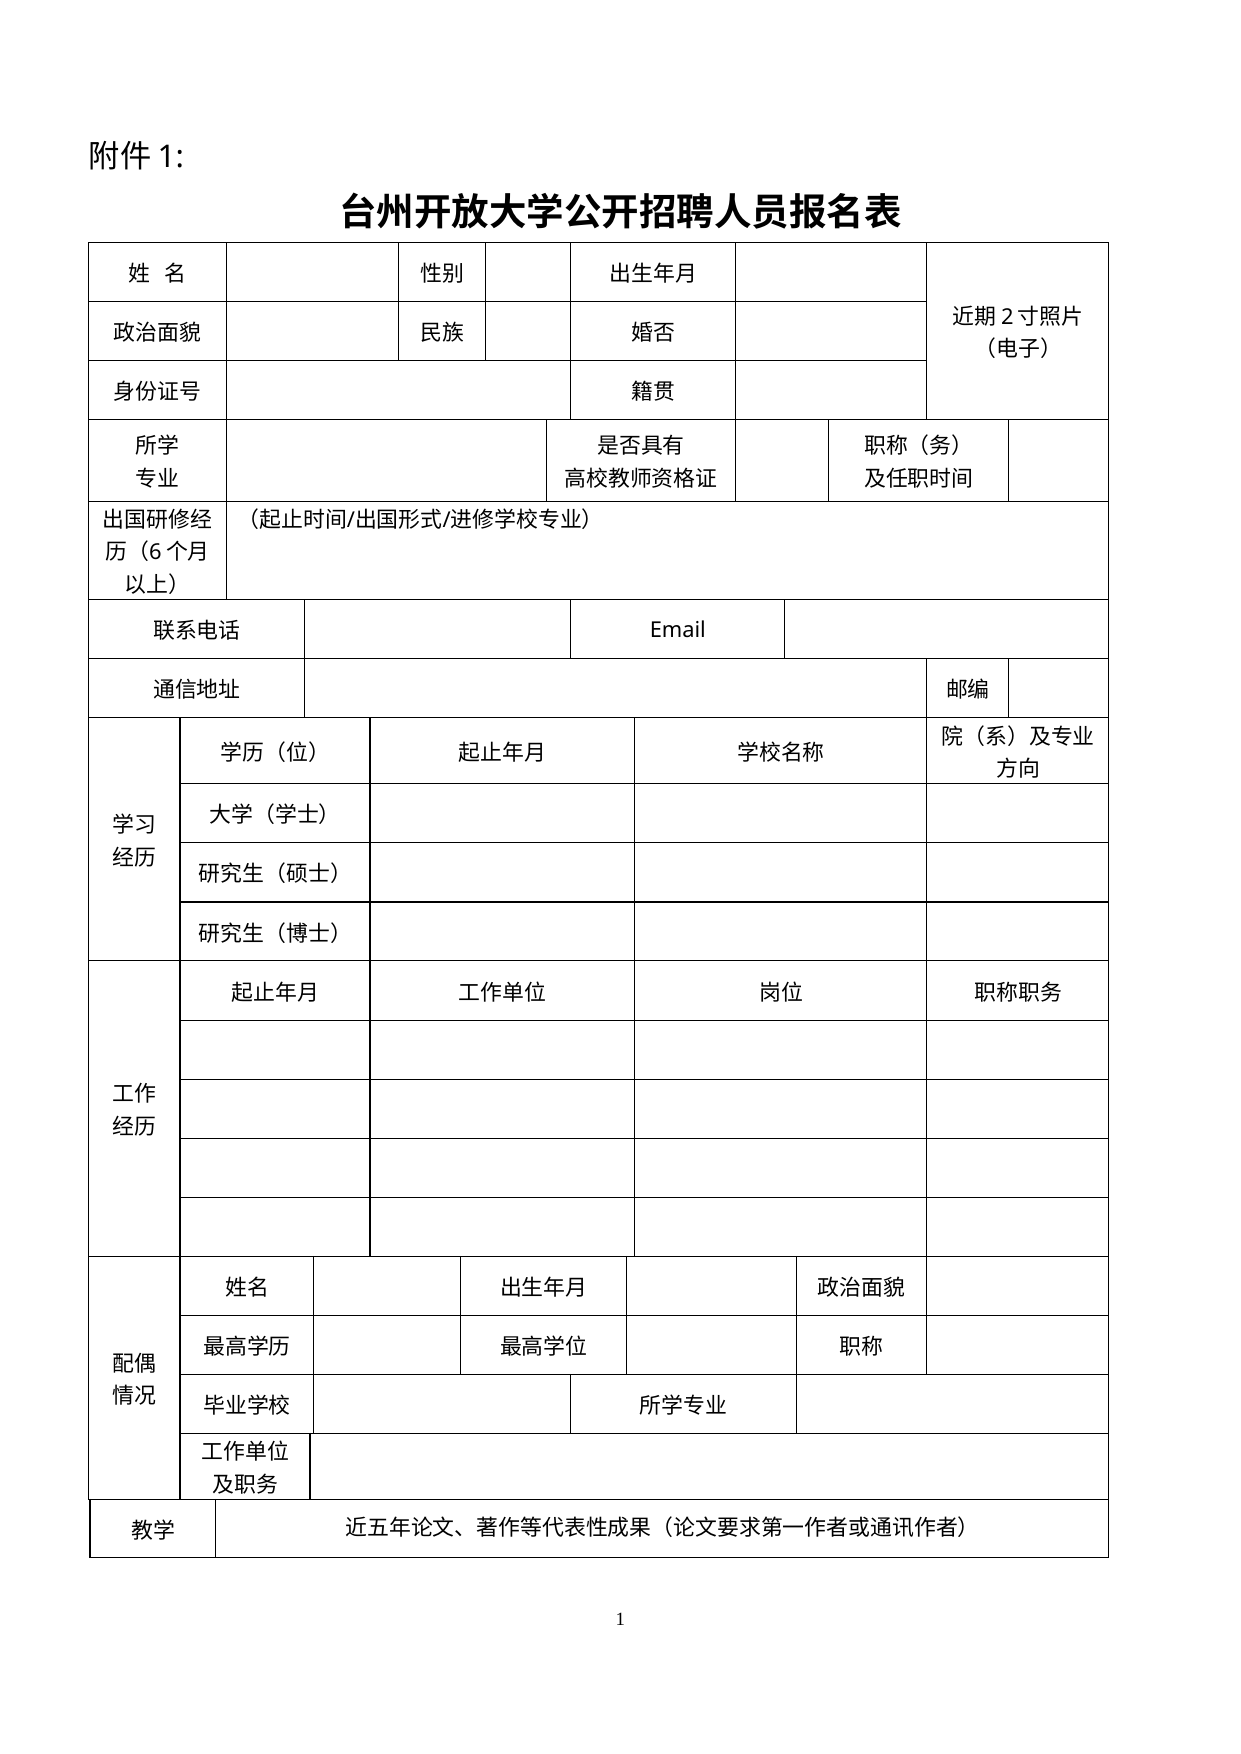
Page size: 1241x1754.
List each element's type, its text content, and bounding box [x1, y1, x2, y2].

table_cell [797, 1375, 1108, 1433]
table_cell [927, 1257, 1108, 1315]
table_cell [311, 1434, 1108, 1499]
table_cell [785, 600, 1108, 658]
table_cell 院（系）及专业方向 [927, 718, 1108, 783]
table_cell 通信地址 [89, 659, 304, 717]
table_cell [371, 1198, 634, 1256]
table_cell Email [571, 600, 784, 658]
table_cell 邮编 [927, 659, 1008, 717]
table_header 出生年月 [571, 243, 735, 301]
table_cell [227, 361, 570, 419]
table_cell 所学 专业 [89, 420, 226, 501]
table_cell 姓名 [181, 1257, 313, 1315]
table_cell 近五年论文、著作等代表性成果（论文要求第一作者或通讯作者） [216, 1500, 1108, 1557]
table_cell 政治面貌 [797, 1257, 926, 1315]
table_header [227, 243, 398, 301]
table_cell [227, 302, 398, 360]
table_cell [627, 1316, 796, 1374]
table_cell 毕业学校 [181, 1375, 313, 1433]
table_cell [927, 784, 1108, 842]
table_cell 最高学位 [461, 1316, 626, 1374]
table_cell 起止年月 [181, 961, 369, 1019]
table_cell [181, 1080, 369, 1138]
table_cell 联系电话 [89, 600, 304, 658]
table_header 姓 名 [89, 243, 226, 301]
table_cell 大学（学士） [181, 784, 369, 842]
table_cell 是否具有 高校教师资格证 [547, 420, 735, 501]
table_cell [314, 1316, 460, 1374]
table_header 近期2寸照片 （电子） [927, 243, 1108, 419]
table_cell [736, 302, 926, 360]
table_cell 学习 经历 [89, 718, 179, 960]
table_cell 配偶 情况 [89, 1257, 179, 1499]
table_cell [227, 420, 546, 501]
text 附件1: [89, 132, 1152, 177]
table_cell [927, 843, 1108, 901]
table_cell [371, 1080, 634, 1138]
table_cell [927, 1080, 1108, 1138]
table_cell [635, 903, 926, 960]
table_cell [486, 302, 570, 360]
table_cell 职称 [797, 1316, 926, 1374]
table_cell [927, 903, 1108, 960]
table_cell [635, 1139, 926, 1197]
table_cell [635, 1198, 926, 1256]
table_cell 最高学历 [181, 1316, 313, 1374]
table_cell [635, 843, 926, 901]
table_cell 学校名称 [635, 718, 926, 783]
table_cell 职称职务 [927, 961, 1108, 1019]
table_cell [371, 903, 634, 960]
table_cell [314, 1257, 460, 1315]
table_cell 政治面貌 [89, 302, 226, 360]
table_cell 工作单位及职务 [181, 1434, 309, 1499]
table_cell [371, 1021, 634, 1078]
table_cell 民族 [399, 302, 485, 360]
table_cell [305, 659, 926, 717]
table_header [736, 243, 926, 301]
table_cell 婚否 [571, 302, 735, 360]
table_cell 所学专业 [571, 1375, 796, 1433]
table_cell 岗位 [635, 961, 926, 1019]
table_cell [627, 1257, 796, 1315]
table_cell [1009, 659, 1108, 717]
table_cell 工作单位 [371, 961, 634, 1019]
table_cell 研究生（博士） [181, 903, 369, 960]
table_cell [305, 600, 570, 658]
table_cell （起止时间/出国形式/进修学校专业） [227, 502, 1108, 599]
table_cell 工作 经历 [89, 961, 179, 1256]
table_cell [181, 1139, 369, 1197]
table_cell [736, 420, 828, 501]
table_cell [91, 1500, 215, 1557]
table_cell [927, 1139, 1108, 1197]
table_cell [314, 1375, 570, 1433]
table_cell 研究生（硕士） [181, 843, 369, 901]
table_cell 出国研修经历（6个月以上） [89, 502, 226, 599]
table_cell 起止年月 [371, 718, 634, 783]
table_cell 身份证号 [89, 361, 226, 419]
table_cell [1009, 420, 1108, 501]
table_cell 学历（位） [181, 718, 369, 783]
table_cell [181, 1021, 369, 1078]
table_cell [736, 361, 926, 419]
table_cell [635, 1021, 926, 1078]
table_cell [371, 784, 634, 842]
table_cell [927, 1198, 1108, 1256]
table_cell 籍贯 [571, 361, 735, 419]
table_header [486, 243, 570, 301]
table_cell [635, 1080, 926, 1138]
table_cell [927, 1021, 1108, 1078]
table_header 性别 [399, 243, 485, 301]
text 台州开放大学公开招聘人员报名表 [89, 177, 1152, 242]
table_cell [371, 843, 634, 901]
table_cell [635, 784, 926, 842]
table_cell 职称（务） 及任职时间 [829, 420, 1008, 501]
table_cell [927, 1316, 1108, 1374]
table_cell [181, 1198, 369, 1256]
table_cell 出生年月 [461, 1257, 626, 1315]
table_cell [371, 1139, 634, 1197]
